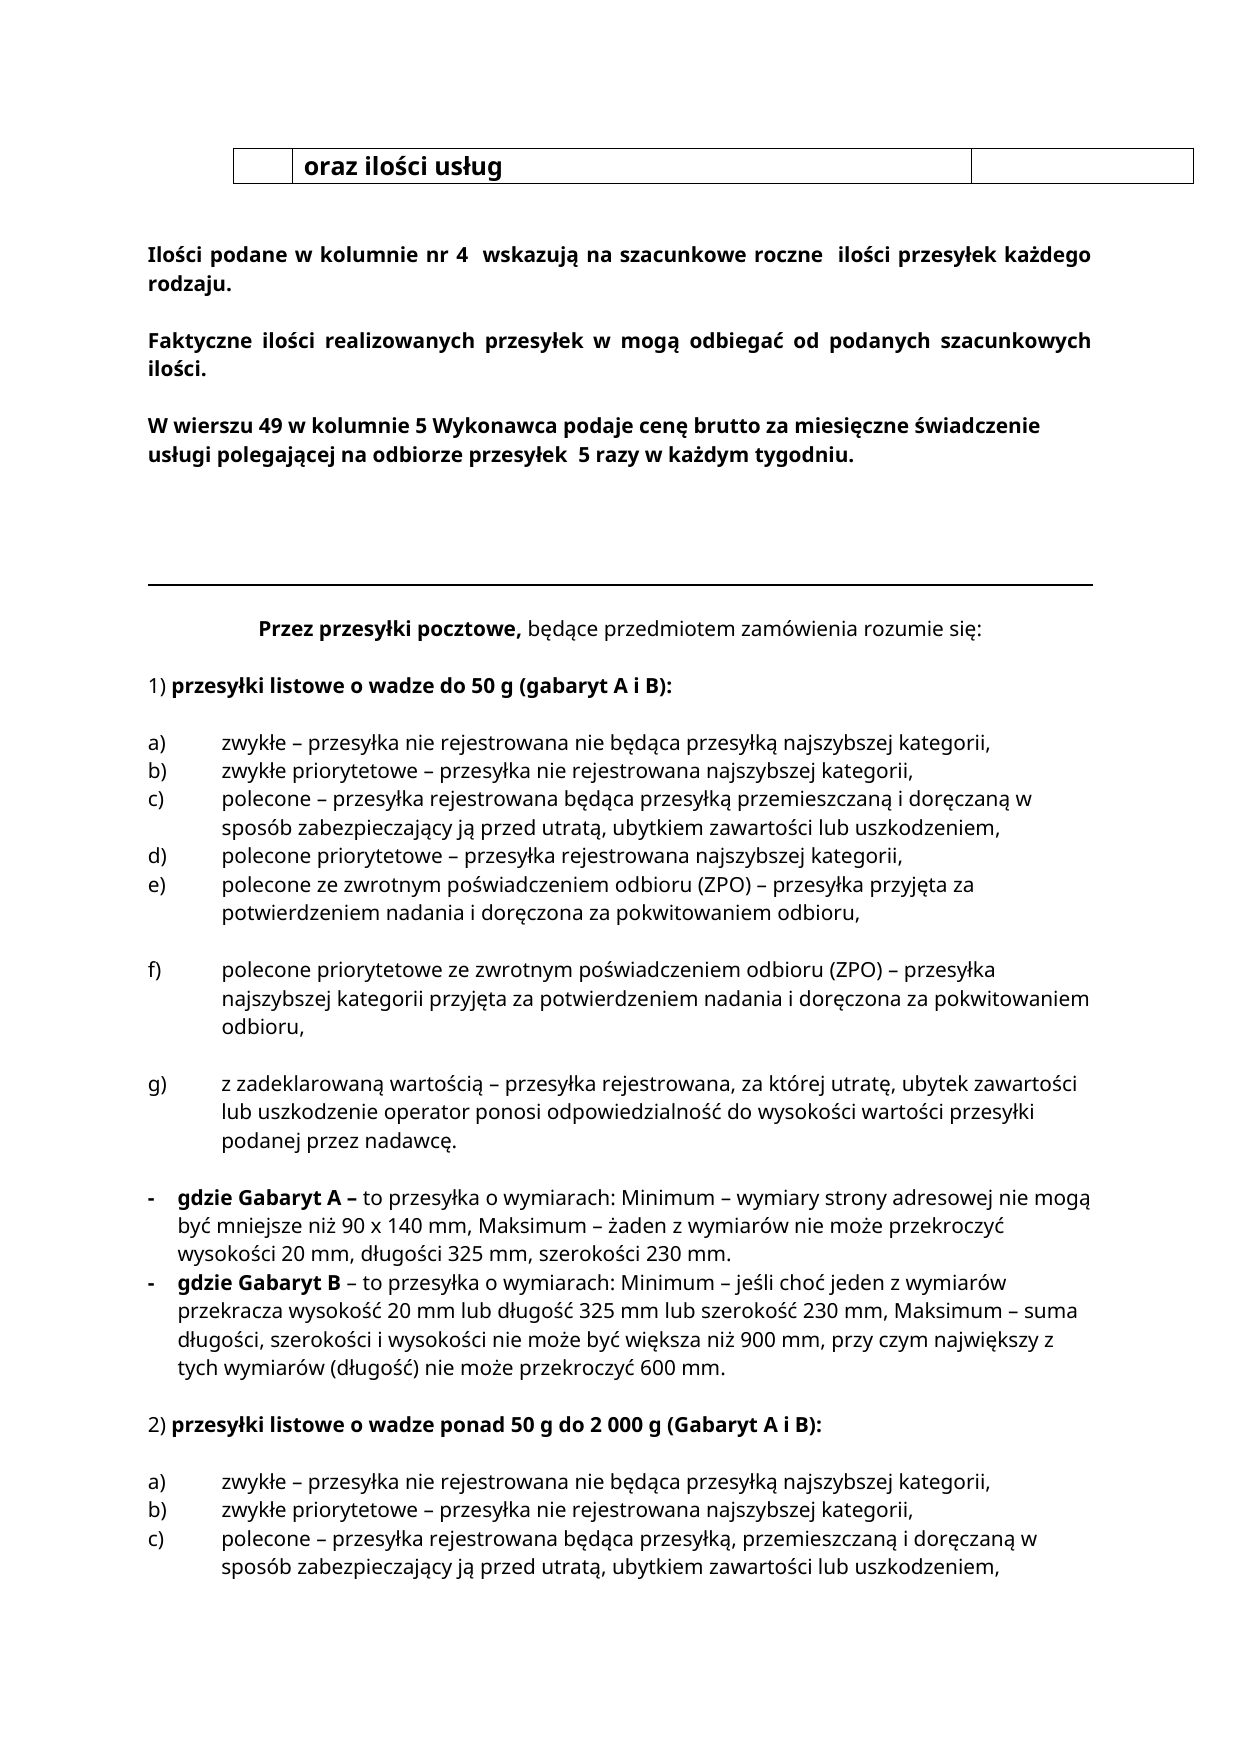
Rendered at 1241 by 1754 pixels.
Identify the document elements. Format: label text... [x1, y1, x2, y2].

text Przez przesyłki pocztowe, będące przedmiotem zamówienia rozumie się: [148, 614, 1093, 642]
text d) polecone priorytetowe – przesyłka rejestrowana najszybszej kategorii, [148, 841, 1093, 870]
text f) polecone priorytetowe ze zwrotnym poświadczeniem odbioru (ZPO) – przesyłka najszybszej kategorii przyjęta za potwierdzeniem nadania i doręczona za pokwitowaniem odbioru, [148, 955, 1093, 1041]
text 2) przesyłki listowe o wadze ponad 50 g do 2 000 g (Gabaryt A i B): [148, 1410, 1093, 1439]
text W wierszu 49 w kolumnie 5 Wykonawca podaje cenę brutto za miesięczne świadczenie usługi polegającej na odbiorze przesyłek 5 razy w każdym tygodniu. [148, 411, 1093, 468]
table_header 39 [234, 149, 292, 183]
text Ilości podane w kolumnie nr 4 wskazują na szacunkowe roczne ilości przesyłek każdego rodzaju. [148, 241, 1093, 297]
text e) polecone ze zwrotnym poświadczeniem odbioru (ZPO) – przesyłka przyjęta za potwierdzeniem nadania i doręczona za pokwitowaniem odbioru, [148, 870, 1093, 927]
table_header [972, 149, 1193, 183]
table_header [293, 149, 971, 183]
text a) zwykłe – przesyłka nie rejestrowana nie będąca przesyłką najszybszej kategorii, [148, 728, 1093, 756]
text - gdzie Gabaryt A – to przesyłka o wymiarach: Minimum – wymiary strony adresowej nie mogą być mniejsze niż 90 x 140 mm, Maksimum – żaden z wymiarów nie może przekroczyć wysokości 20 mm, długości 325 mm, szerokości 230 mm. [148, 1183, 1093, 1268]
text Faktyczne ilości realizowanych przesyłek w mogą odbiegać od podanych szacunkowych ilości. [148, 326, 1093, 383]
list sposób zabezpieczający ją przed utratą, ubytkiem zawartości lub uszkodzeniem, [148, 813, 1093, 841]
text 1) przesyłki listowe o wadze do 50 g (gabaryt A i B): [148, 671, 1093, 699]
text - gdzie Gabaryt B – to przesyłka o wymiarach: Minimum – jeśli choć jeden z wymiarów przekracza wysokość 20 mm lub długość 325 mm lub szerokość 230 mm, Maksimum – suma długości, szerokości i wysokości nie może być większa niż 900 mm, przy czym największy z tych wymiarów (długość) nie może przekroczyć 600 mm. [148, 1268, 1093, 1382]
text c) polecone – przesyłka rejestrowana będąca przesyłką, przemieszczaną i doręczaną w sposób zabezpieczający ją przed utratą, ubytkiem zawartości lub uszkodzeniem, [148, 1524, 1093, 1581]
text c) polecone – przesyłka rejestrowana będąca przesyłką przemieszczaną i doręczaną w [148, 784, 1093, 813]
text b) zwykłe priorytetowe – przesyłka nie rejestrowana najszybszej kategorii, [148, 1496, 1093, 1524]
text a) zwykłe – przesyłka nie rejestrowana nie będąca przesyłką najszybszej kategorii, [148, 1467, 1093, 1496]
text b) zwykłe priorytetowe – przesyłka nie rejestrowana najszybszej kategorii, [148, 756, 1093, 784]
text g) z zadeklarowaną wartością – przesyłka rejestrowana, za której utratę, ubytek zawartości lub uszkodzenie operator ponosi odpowiedzialność do wysokości wartości przesyłki podanej przez nadawcę. [148, 1069, 1093, 1154]
